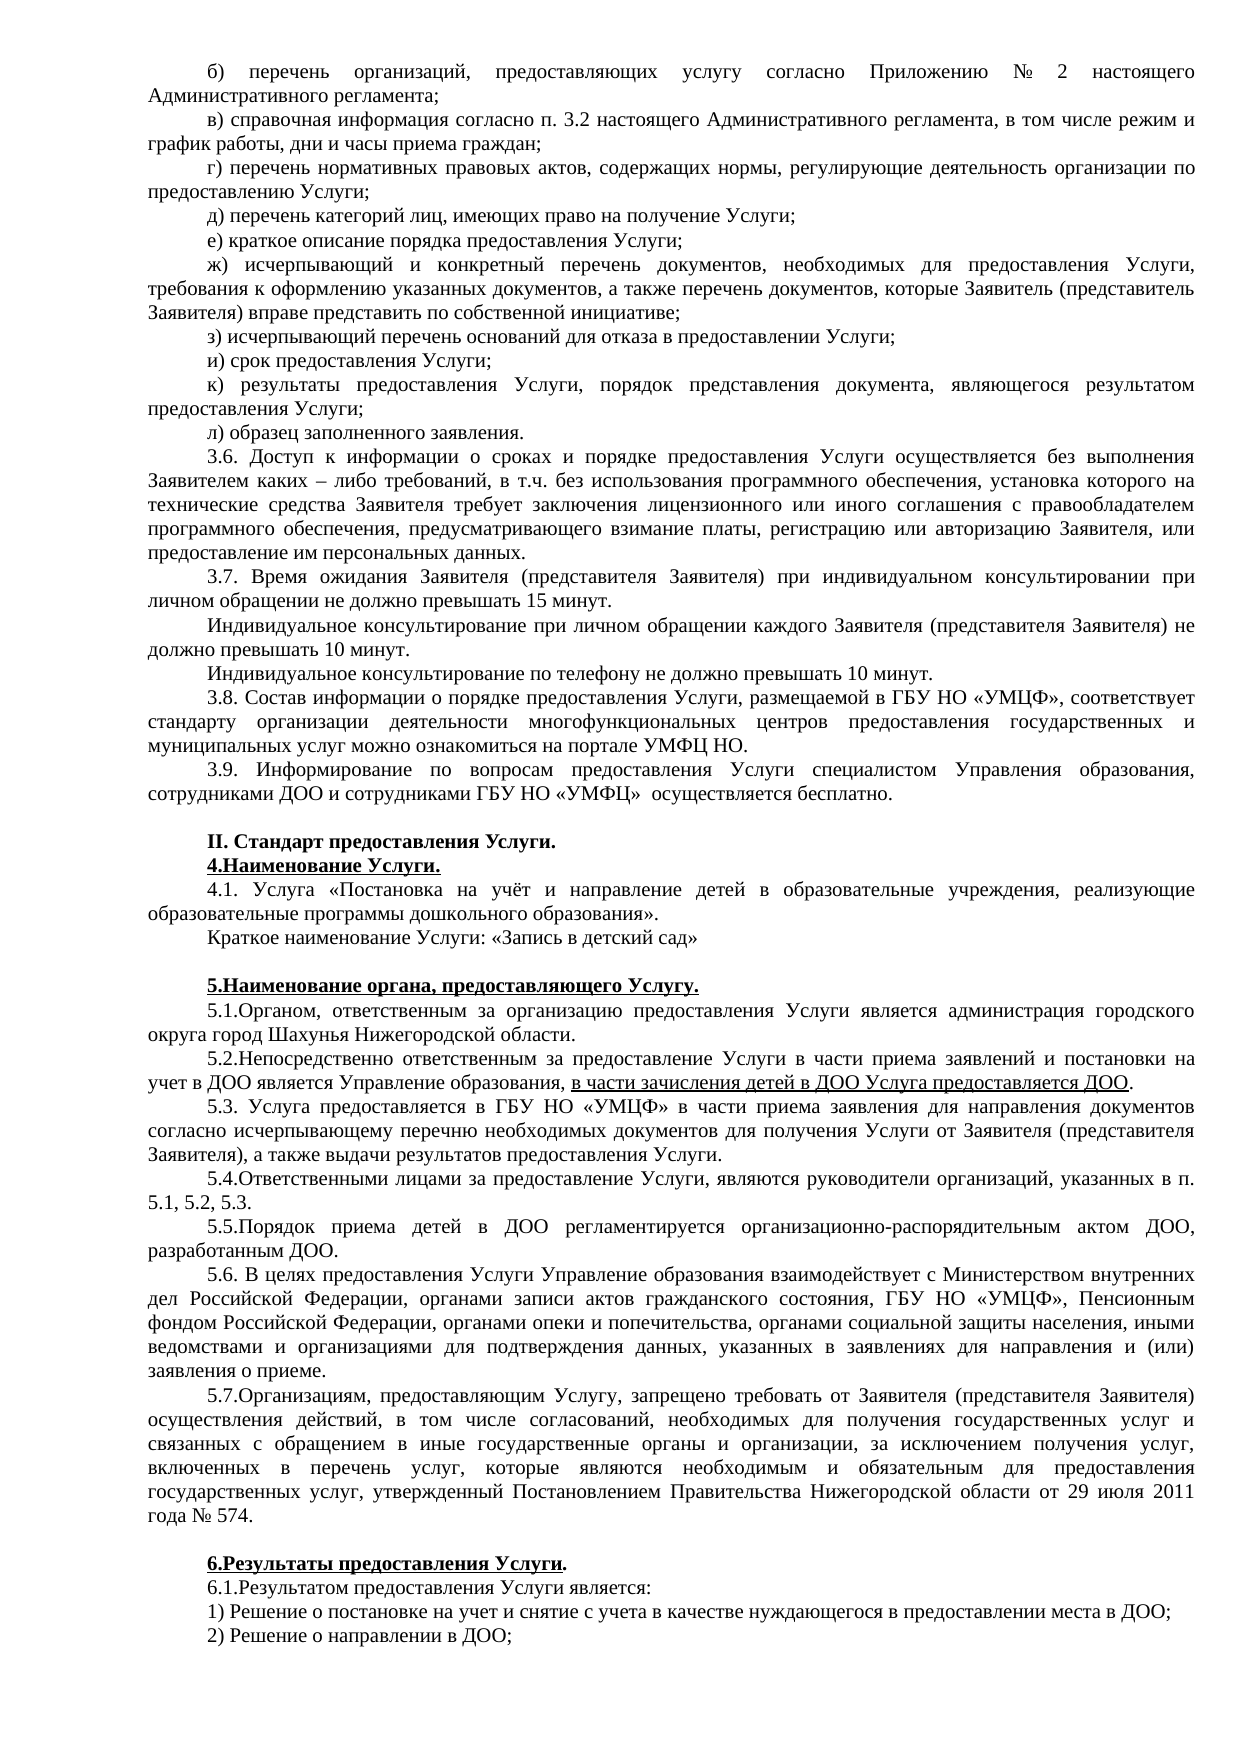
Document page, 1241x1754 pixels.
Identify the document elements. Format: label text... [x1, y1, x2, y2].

text в) справочная информация согласно п. 3.2 настоящего Административного регламента, в том числе режим и график работы, дни и часы приема граждан; [148, 107, 1196, 155]
text Краткое наименование Услуги: «Запись в детский сад» [148, 925, 1196, 949]
text е) краткое описание порядка предоставления Услуги; [148, 227, 1196, 252]
text 1) Решение о постановке на учет и снятие с учета в качестве нуждающегося в предоставлении места в ДОО; [148, 1599, 1196, 1623]
text л) образец заполненного заявления. [148, 420, 1196, 444]
text г) перечень нормативных правовых актов, содержащих нормы, регулирующие деятельность организации по предоставлению Услуги; [148, 155, 1196, 203]
text Индивидуальное консультирование по телефону не должно превышать 10 минут. [148, 661, 1196, 685]
text Индивидуальное консультирование при личном обращении каждого Заявителя (представителя Заявителя) не должно превышать 10 минут. [148, 612, 1196, 661]
text 5.Наименование органа, предоставляющего Услугу. [148, 973, 1196, 997]
text 5.6. В целях предоставления Услуги Управление образования взаимодействует с Министерством внутренних дел Российской Федерации, органами записи актов гражданского состояния, ГБУ НО «УМЦФ», Пенсионным фондом Российской Федерации, органами опеки и попечительства, органами социальной защиты населения, иными ведомствами и организациями для подтверждения данных, указанных в заявлениях для направления и (или) заявления о приеме. [148, 1262, 1196, 1382]
text к) результаты предоставления Услуги, порядок представления документа, являющегося результатом предоставления Услуги; [148, 372, 1196, 420]
text 3.8. Состав информации о порядке предоставления Услуги, размещаемой в ГБУ НО «УМЦФ», соответствует стандарту организации деятельности многофункциональных центров предоставления государственных и муниципальных услуг можно ознакомиться на портале УМФЦ НО. [148, 685, 1196, 757]
text 5.7.Организациям, предоставляющим Услугу, запрещено требовать от Заявителя (представителя Заявителя) осуществления действий, в том числе согласований, необходимых для получения государственных услуг и связанных с обращением в иные государственные органы и организации, за исключением получения услуг, включенных в перечень услуг, которые являются необходимым и обязательным для предоставления государственных услуг, утвержденный Постановлением Правительства Нижегородской области от 29 июля 2011 года № 574. [148, 1382, 1196, 1527]
text 3.6. Доступ к информации о сроках и порядке предоставления Услуги осуществляется без выполнения Заявителем каких – либо требований, в т.ч. без использования программного обеспечения, установка которого на технические средства Заявителя требует заключения лицензионного или иного соглашения с правообладателем программного обеспечения, предусматривающего взимание платы, регистрацию или авторизацию Заявителя, или предоставление им персональных данных. [148, 444, 1196, 564]
text 5.4.Ответственными лицами за предоставление Услуги, являются руководители организаций, указанных в п. 5.1, 5.2, 5.3. [148, 1166, 1196, 1214]
text 5.2.Непосредственно ответственным за предоставление Услуги в части приема заявлений и постановки на учет в ДОО является Управление образования, в части зачисления детей в ДОО Услуга предоставляется ДОО. [148, 1046, 1196, 1094]
text и) срок предоставления Услуги; [148, 348, 1196, 372]
text д) перечень категорий лиц, имеющих право на получение Услуги; [148, 203, 1196, 227]
text 5.5.Порядок приема детей в ДОО регламентируется организационно-распорядительным актом ДОО, разработанным ДОО. [148, 1214, 1196, 1262]
text 5.1.Органом, ответственным за организацию предоставления Услуги является администрация городского округа город Шахунья Нижегородской области. [148, 997, 1196, 1046]
text 2) Решение о направлении в ДОО; [148, 1623, 1196, 1647]
text з) исчерпывающий перечень оснований для отказа в предоставлении Услуги; [148, 324, 1196, 348]
text 4.1. Услуга «Постановка на учёт и направление детей в образовательные учреждения, реализующие образовательные программы дошкольного образования». [148, 877, 1196, 925]
text 6.1.Результатом предоставления Услуги является: [148, 1575, 1196, 1599]
text II. Стандарт предоставления Услуги. [148, 829, 1196, 853]
text 4.Наименование Услуги. [148, 853, 1196, 877]
text б) перечень организаций, предоставляющих услугу согласно Приложению № 2 настоящего Административного регламента; [148, 59, 1196, 107]
text 3.7. Время ожидания Заявителя (представителя Заявителя) при индивидуальном консультировании при личном обращении не должно превышать 15 минут. [148, 564, 1196, 612]
text 6.Результаты предоставления Услуги. [148, 1551, 1196, 1575]
text 5.3. Услуга предоставляется в ГБУ НО «УМЦФ» в части приема заявления для направления документов согласно исчерпывающему перечню необходимых документов для получения Услуги от Заявителя (представителя Заявителя), а также выдачи результатов предоставления Услуги. [148, 1094, 1196, 1166]
text 3.9. Информирование по вопросам предоставления Услуги специалистом Управления образования, сотрудниками ДОО и сотрудниками ГБУ НО «УМФЦ» осуществляется бесплатно. [148, 757, 1196, 805]
